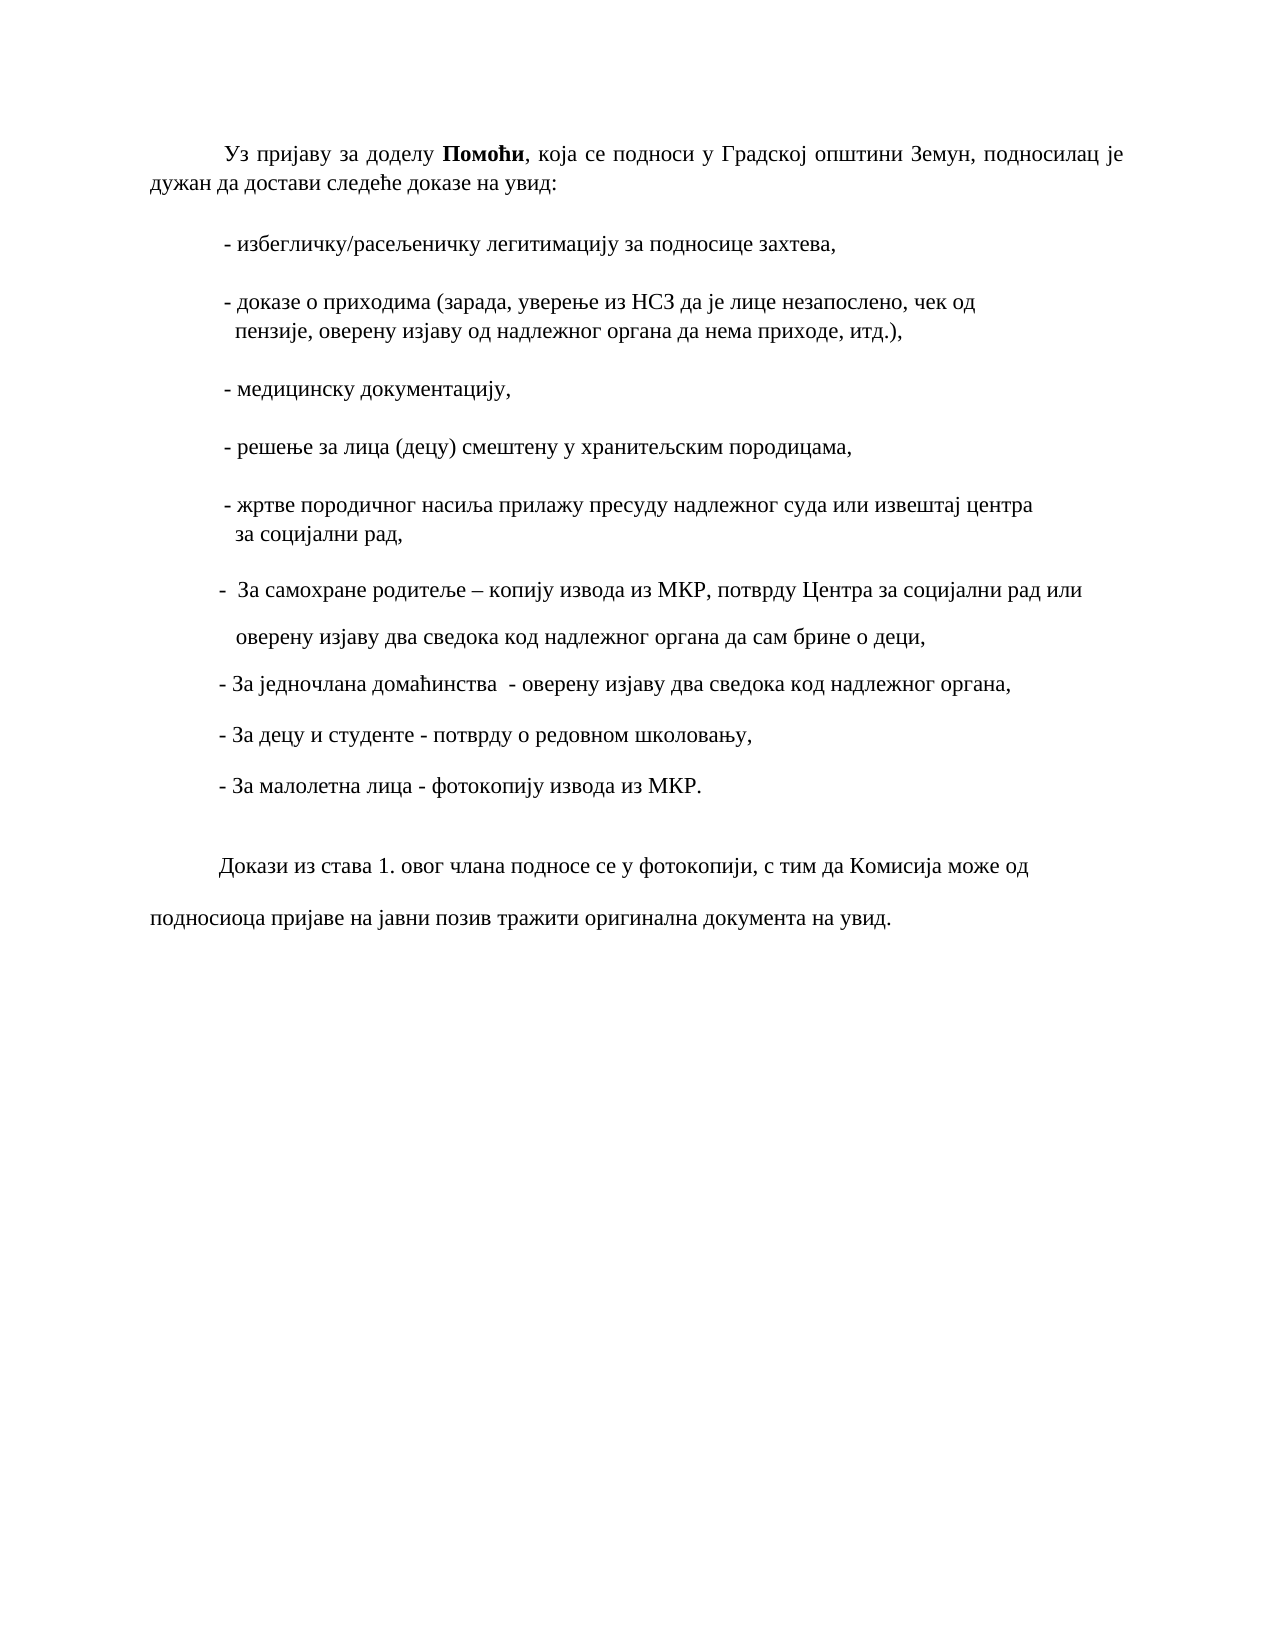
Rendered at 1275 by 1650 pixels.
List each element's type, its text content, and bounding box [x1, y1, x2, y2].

text - За малолетна лица - фотокопију извода из МКР. [150, 773, 1125, 799]
text пензије, оверену изјаву од надлежног органа да нема приходе, итд.), [223, 316, 1125, 344]
text - решење за лица (децу) смештену у хранитељским породицама, [150, 431, 1125, 460]
text Уз пријаву за доделу Помоћи, која се подноси у Градској општини Земун, подносилац је дужан да достави следеће доказе на увид: [150, 138, 1125, 196]
text оверену изјаву два сведока код надлежног органа да сам брине о деци, [150, 623, 1125, 650]
text - За децу и студенте - потврду о редовном школовању, [150, 722, 1125, 748]
text - медицинску документацију, [223, 373, 1125, 402]
text - За једночлана домаћинства - оверену изјаву два сведока код надлежног органа, [150, 671, 1125, 697]
text - жртве породичног насиља прилажу пресуду надлежног суда или извештај центра [150, 489, 1125, 518]
text Докази из става 1. овог члана подносе се у фотокопији, с тим да Комисија може од [150, 853, 1125, 879]
text за социјални рад, [150, 518, 1125, 547]
text - избегличку/расељеничку легитимацију за подносице захтева, [223, 229, 1125, 258]
text - За самохране родитеље – копију извода из МКР, потврду Центра за социјални рад или [150, 576, 1125, 602]
text подносиоца пријаве на јавни позив тражити оригинална документа на увид. [150, 904, 1125, 930]
text - доказе о приходима (зарада, уверење из НСЗ да је лице незапослено, чек од [223, 287, 1125, 316]
